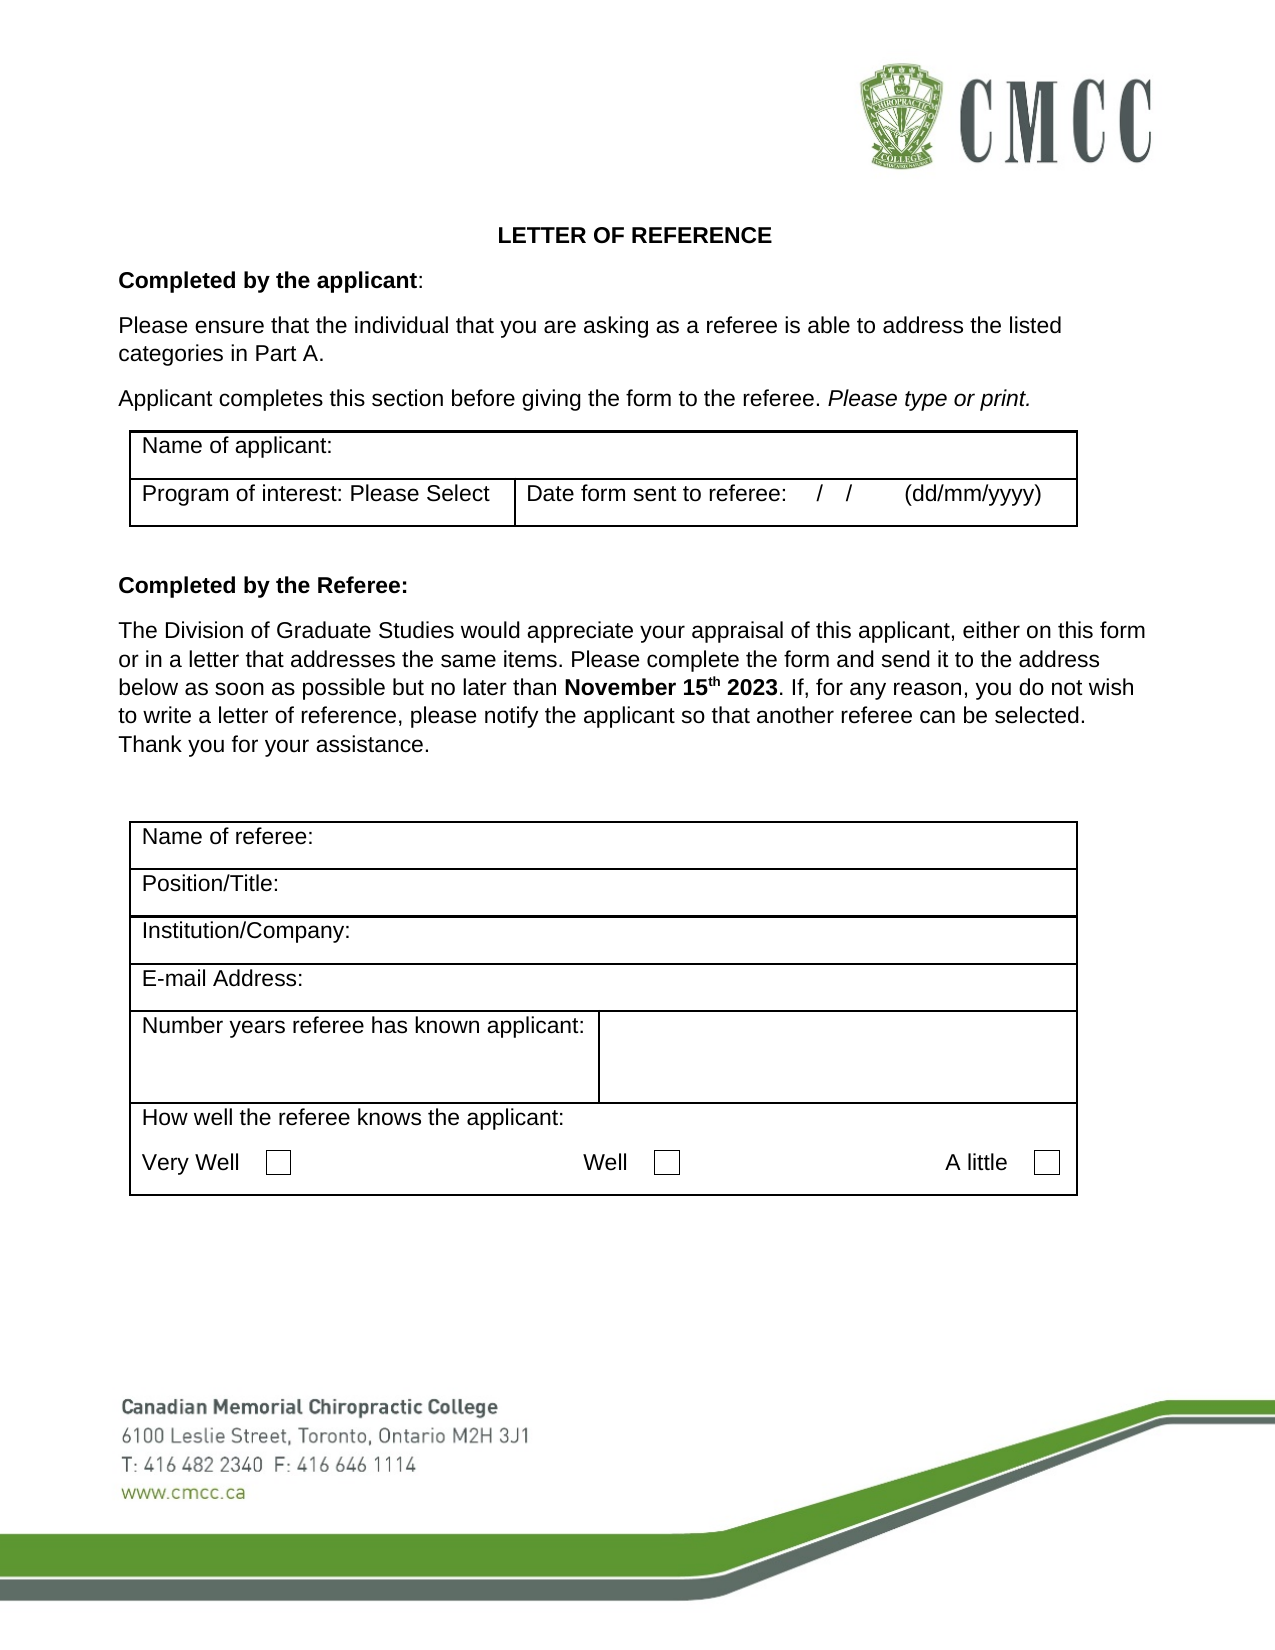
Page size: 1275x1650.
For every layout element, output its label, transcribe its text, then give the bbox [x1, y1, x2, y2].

table_cell How well the referee knows the applicant: Very Well Well A little [131, 1104, 1076, 1194]
table_cell Position/Title: [131, 870, 1076, 915]
table_cell Date form sent to referee: / / (dd/mm/yyyy) [516, 480, 1076, 525]
table_cell Program of interest: [131, 480, 514, 525]
table_cell [600, 1012, 1076, 1102]
text Please ensure that the individual that you are asking as a referee is able to address the listed categories in Part A. [118, 312, 1152, 367]
text Completed by the applicant: [118, 267, 1152, 293]
table_cell Number years referee has known applicant: [131, 1012, 598, 1102]
table_header Name of referee: [131, 823, 1076, 868]
text Completed by the Referee: [118, 572, 1152, 598]
text Applicant completes this section before giving the form to the referee. Please type or print. [118, 385, 1152, 412]
text The Division of Graduate Studies would appreciate your appraisal of this applicant, either on this form or in a letter that addresses the same items. Please complete the form and send it to the address below as soon as possible but no later than November 15th 2023. If, for any reason, you do not wish to write a letter of reference, please notify the applicant so that another referee can be selected. Thank you for your assistance. [118, 617, 1152, 757]
table_cell Institution/Company: [131, 918, 1076, 963]
text LETTER OF REFERENCE [118, 222, 1152, 248]
picture [0, 2, 1275, 1650]
table_header Name of applicant: [131, 433, 1076, 478]
table_cell E-mail Address: [131, 965, 1076, 1010]
